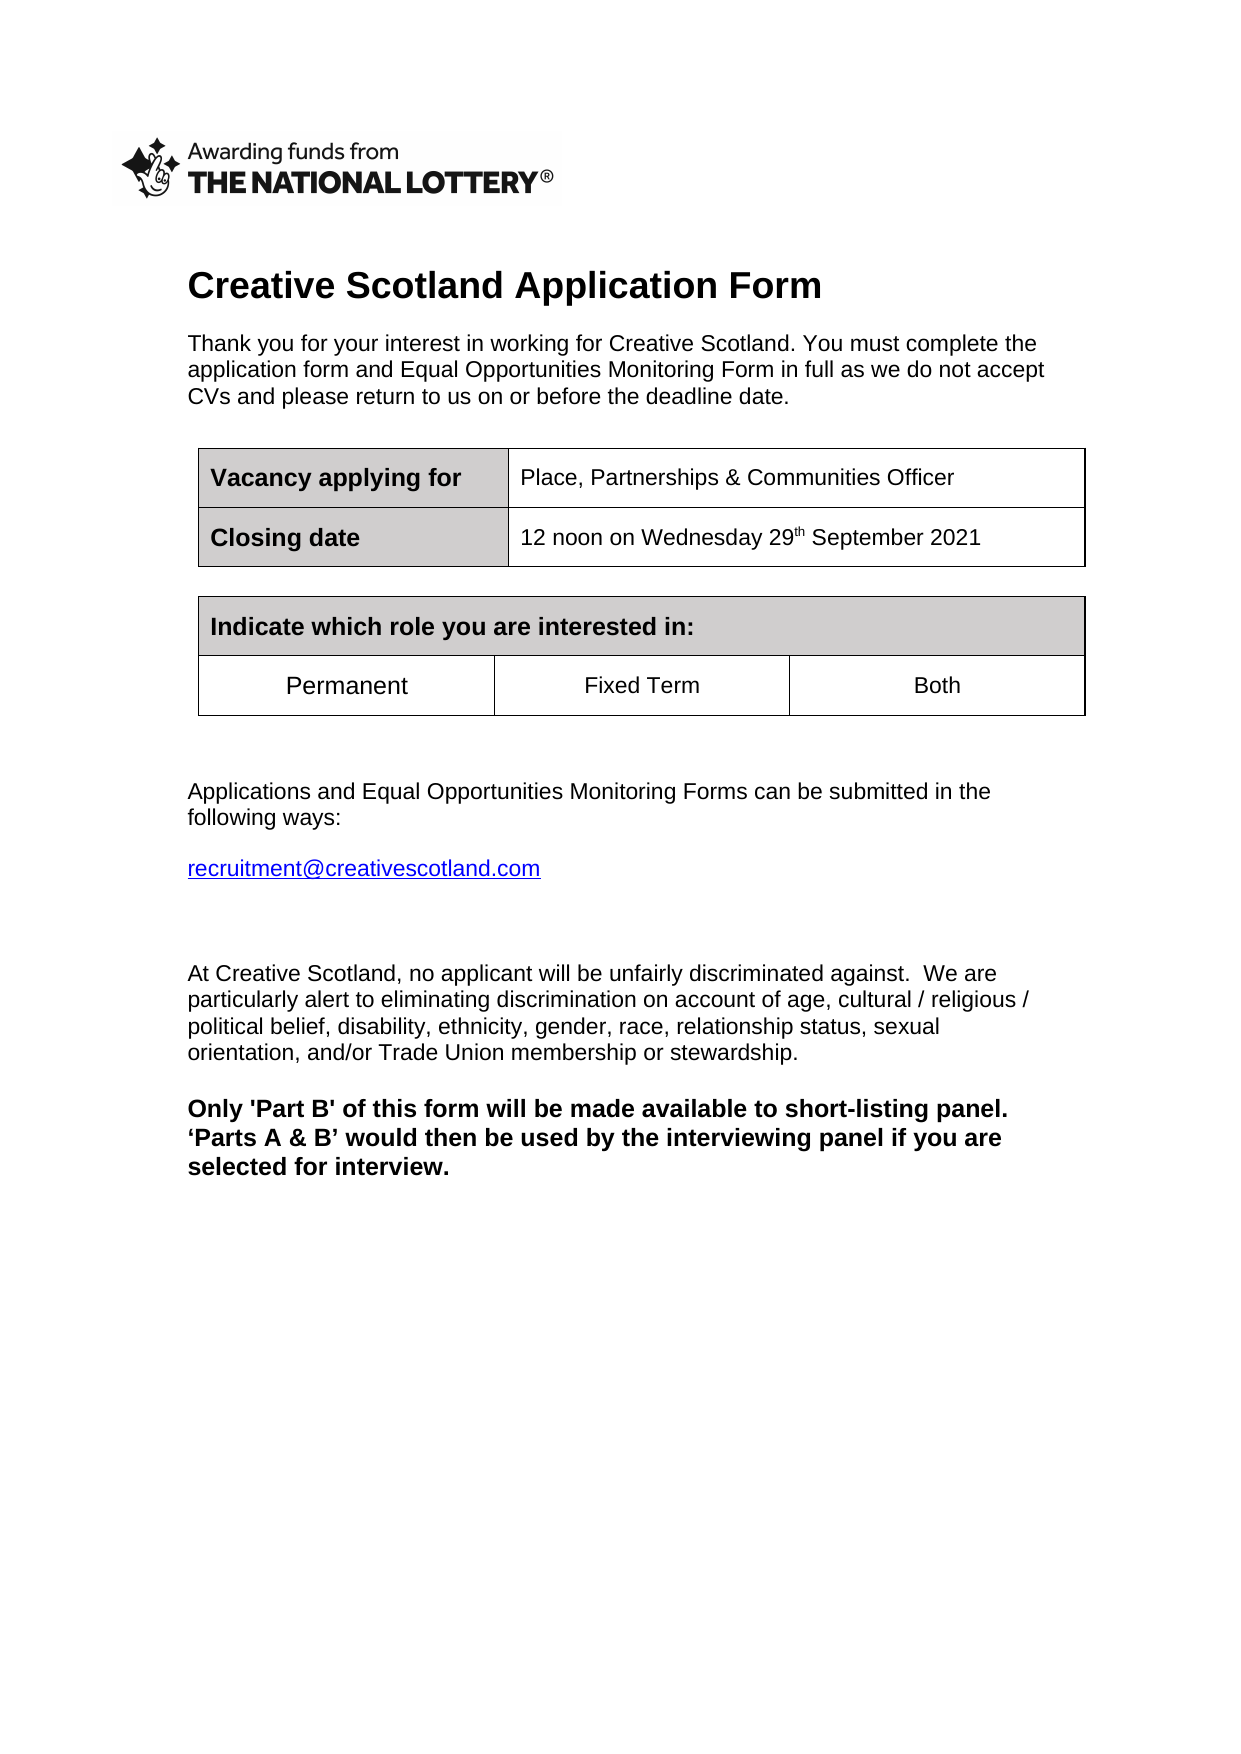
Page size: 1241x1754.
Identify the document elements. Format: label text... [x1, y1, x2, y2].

picture [112, 131, 563, 206]
table_cell 12 noon on Wednesday 29th September 2021 [509, 508, 1084, 566]
table_cell Fixed Term [495, 656, 789, 715]
table_header Indicate which role you are interested in: [199, 597, 1084, 655]
table_header Place, Partnerships & Communities Officer [509, 449, 1084, 507]
table_cell Permanent [199, 656, 494, 715]
text Thank you for your interest in working for Creative Scotland. You must complete the application form and Equal Opportunities Monitoring Form in full as we do not accept CVs and please return to us on or before the deadline date. [187, 330, 1053, 409]
text Creative Scotland Application Form [187, 263, 1053, 306]
table_cell Closing date [199, 508, 508, 566]
table_header Vacancy applying for [199, 449, 508, 507]
text At Creative Scotland, no applicant will be unfairly discriminated against. We are particularly alert to eliminating discrimination on account of age, cultural / religious / political belief, disability, ethnicity, gender, race, relationship status, sexual orientation, and/or Trade Union membership or stewardship. [187, 960, 1053, 1066]
table_cell Both [790, 656, 1084, 715]
text Only 'Part B' of this form will be made available to short-listing panel. ‘Parts A & B’ would then be used by the interviewing panel if you are selected for interview. [187, 1094, 1053, 1181]
text recruitment@creativescotland.com [187, 855, 1053, 881]
text Applications and Equal Opportunities Monitoring Forms can be submitted in the following ways: [187, 778, 1053, 831]
